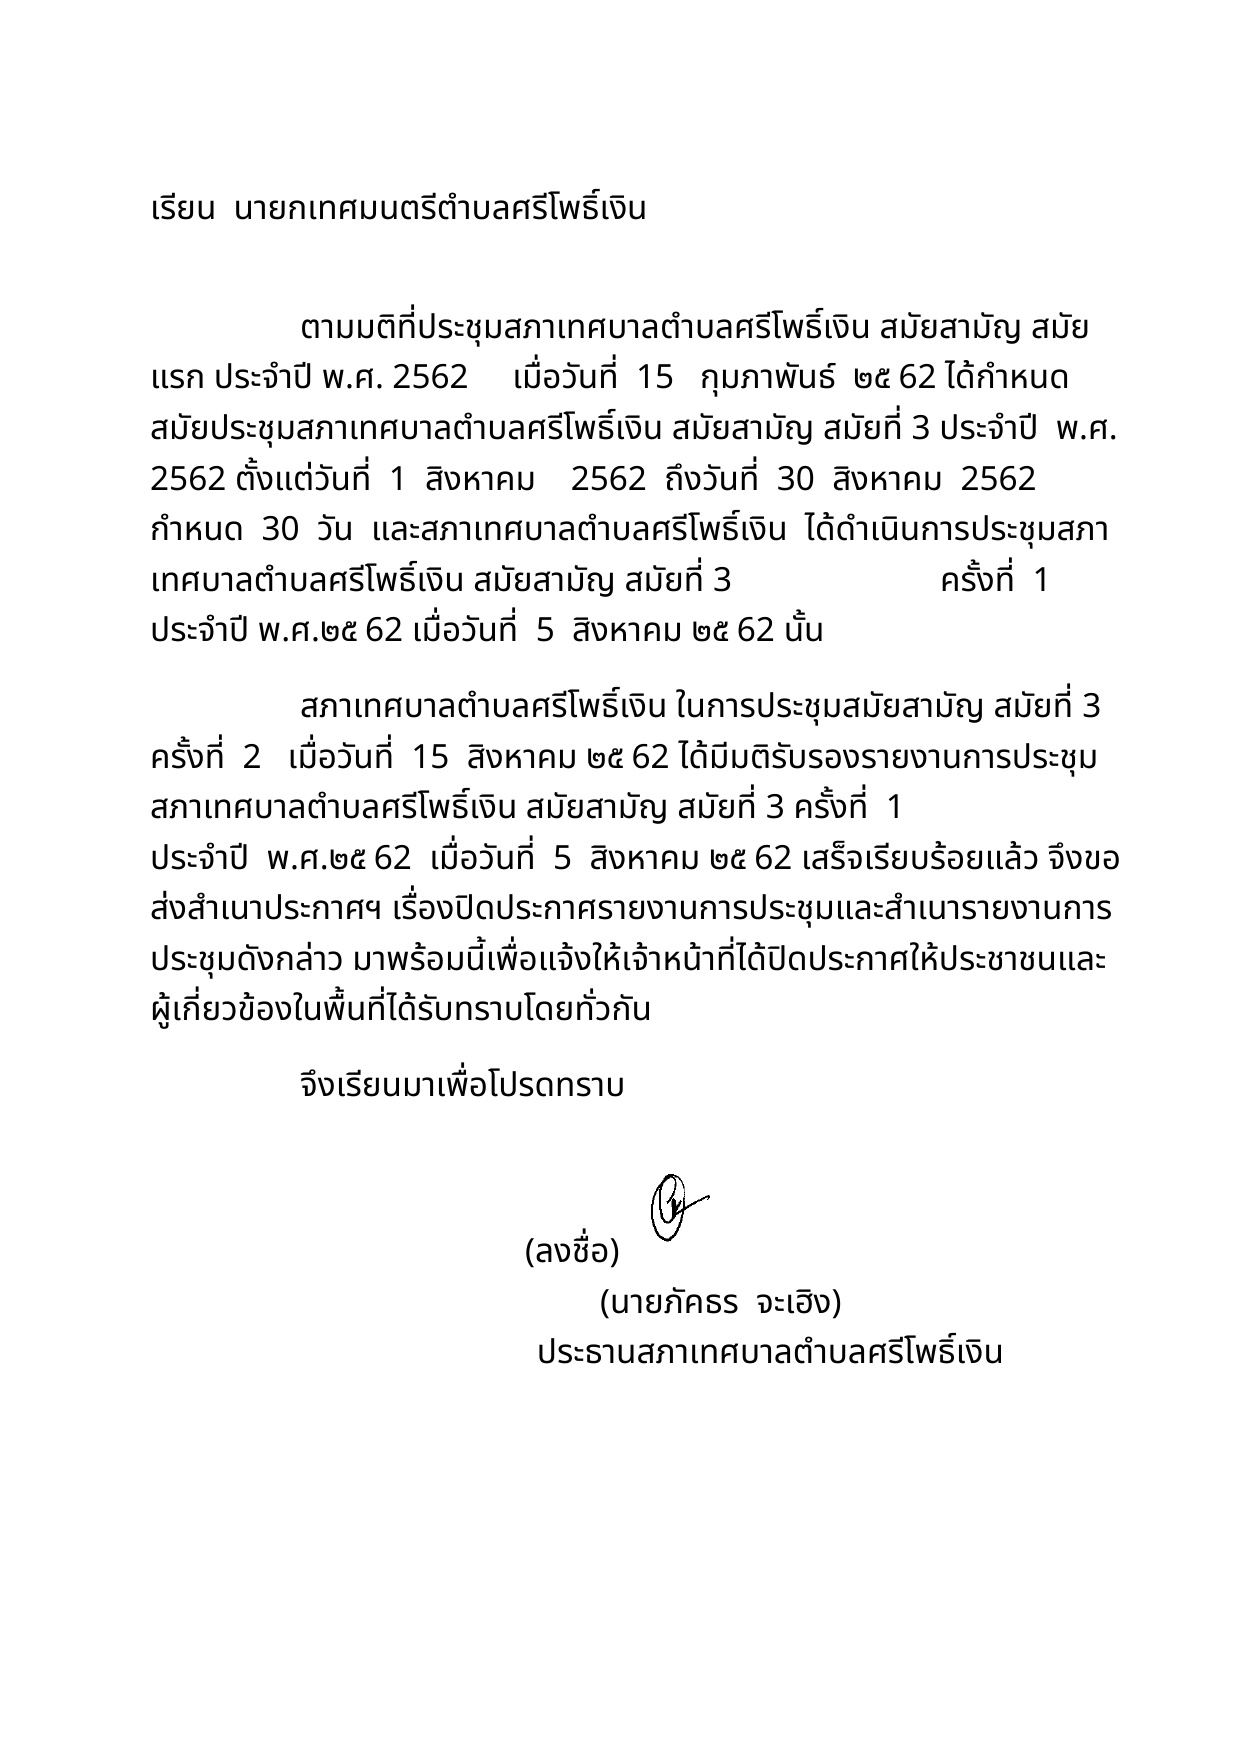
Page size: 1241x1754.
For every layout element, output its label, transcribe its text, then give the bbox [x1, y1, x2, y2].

text เรียน นายกเทศมนตรีตำบลศรีโพธิ์เงิน [150, 184, 1122, 234]
text (ลงชื่อ) [150, 1227, 1122, 1277]
text ประธานสภาเทศบาลตำบลศรีโพธิ์เงิน [150, 1328, 1122, 1378]
text (นายภัคธร จะเฮิง) [150, 1277, 1122, 1328]
text สภาเทศบาลตำบลศรีโพธิ์เงิน ในการประชุมสมัยสามัญ สมัยที่ 3 ครั้งที่ 2 เมื่อวันที่ 15 สิงหาคม ๒๕62 ได้มีมติรับรองรายงานการประชุมสภาเทศบาลตำบลศรีโพธิ์เงิน สมัยสามัญ สมัยที่ 3 ครั้งที่ 1 ประจำปี พ.ศ.๒๕62 เมื่อวันที่ 5 สิงหาคม ๒๕62 เสร็จเรียบร้อยแล้ว จึงขอส่งสำเนาประกาศฯ เรื่องปิดประกาศรายงานการประชุมและสำเนารายงานการประชุมดังกล่าว มาพร้อมนี้เพื่อแจ้งให้เจ้าหน้าที่ได้ปิดประกาศให้ประชาชนและผู้เกี่ยวข้องในพื้นที่ได้รับทราบโดยทั่วกัน [150, 682, 1122, 1036]
text ตามมติที่ประชุมสภาเทศบาลตำบลศรีโพธิ์เงิน สมัยสามัญ สมัยแรก ประจำปี พ.ศ. 2562 เมื่อวันที่ 15 กุมภาพันธ์ ๒๕62 ได้กำหนดสมัยประชุมสภาเทศบาลตำบลศรีโพธิ์เงิน สมัยสามัญ สมัยที่ 3 ประจำปี พ.ศ. 2562 ตั้งแต่วันที่ 1 สิงหาคม 2562 ถึงวันที่ 30 สิงหาคม 2562 กำหนด 30 วัน และสภาเทศบาลตำบลศรีโพธิ์เงิน ได้ดำเนินการประชุมสภาเทศบาลตำบลศรีโพธิ์เงิน สมัยสามัญ สมัยที่ 3 ครั้งที่ 1 ประจำปี พ.ศ.๒๕62 เมื่อวันที่ 5 สิงหาคม ๒๕62 นั้น [150, 303, 1122, 657]
text จึงเรียนมาเพื่อโปรดทราบ [150, 1061, 1122, 1111]
